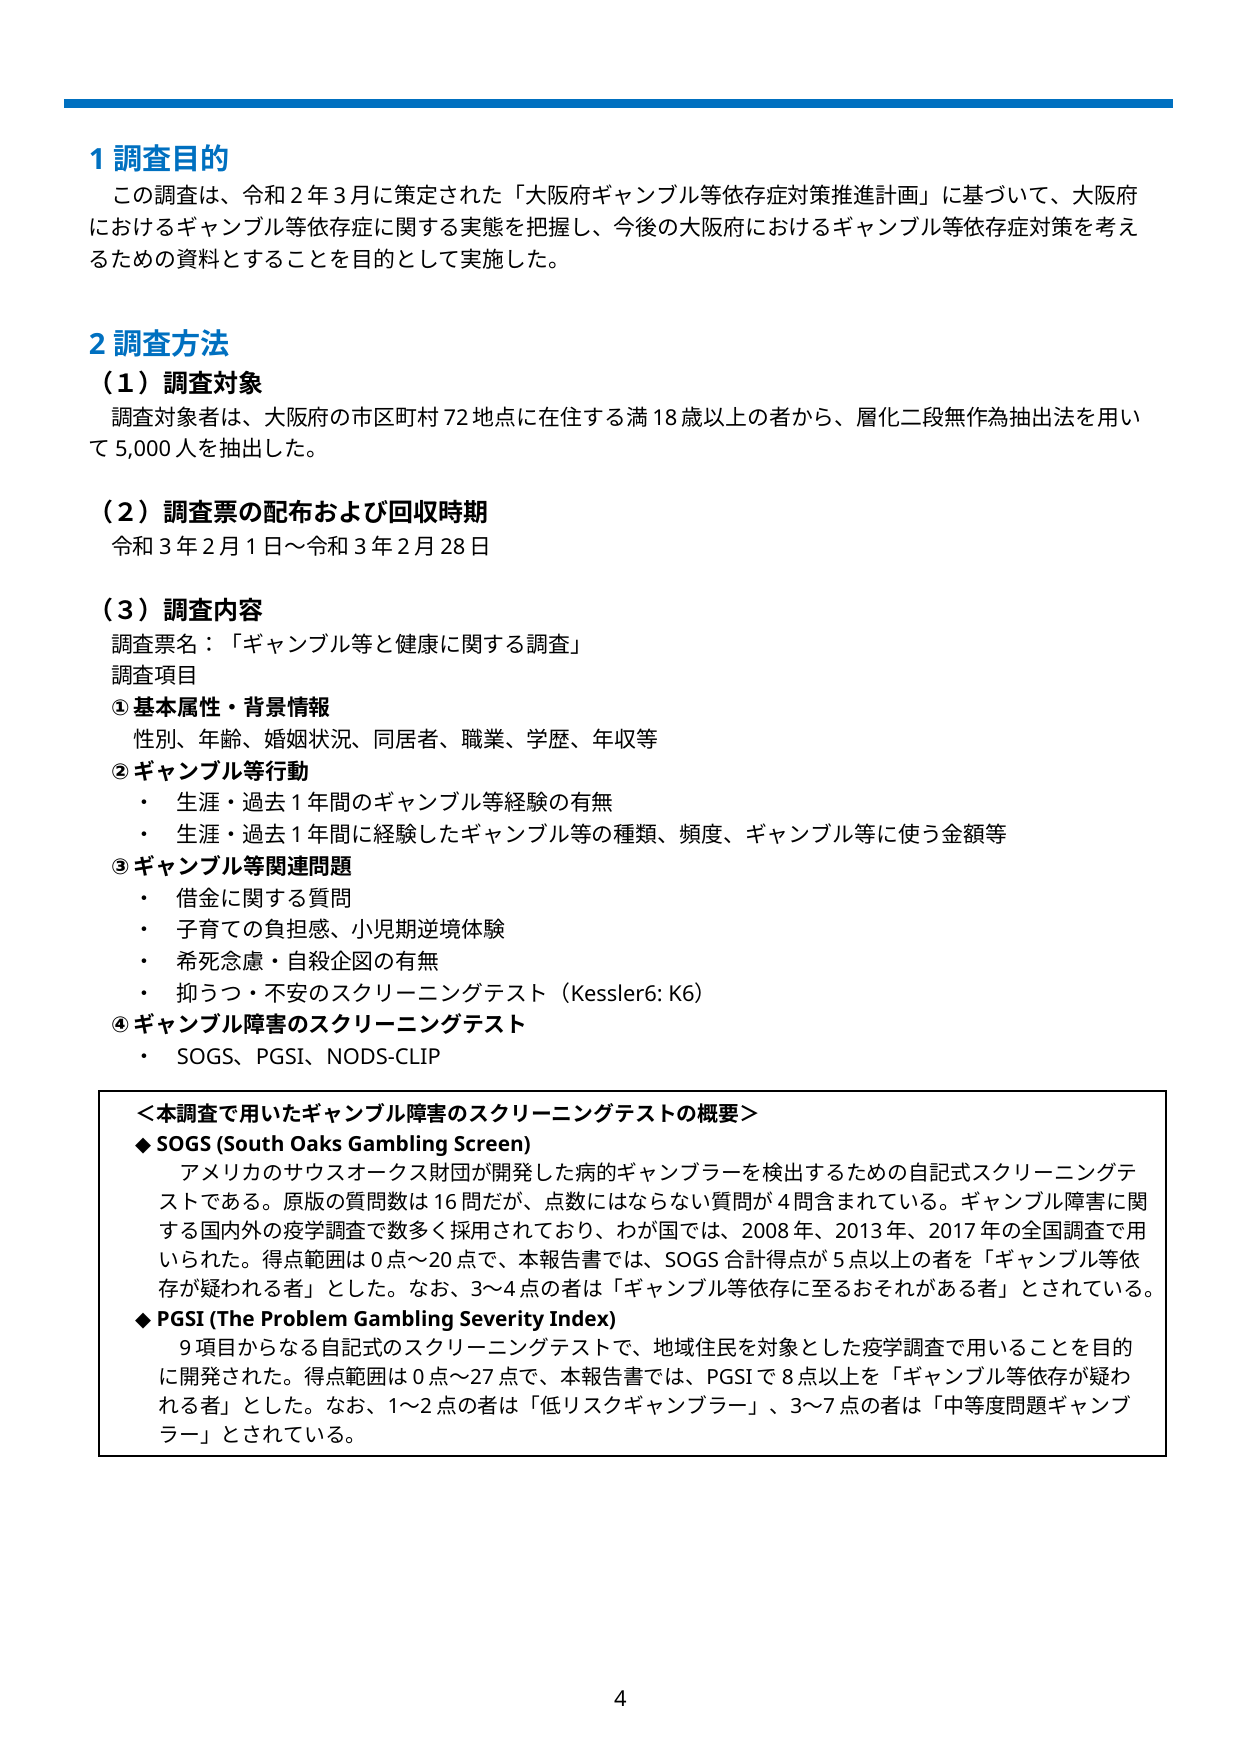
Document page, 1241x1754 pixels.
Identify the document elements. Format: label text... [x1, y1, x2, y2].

text 令和3年2月1日～令和3年2月28日 [89, 529, 1152, 561]
text 2 調査方法 [89, 321, 1152, 363]
text 性別、年齢、婚姻状況、同居者、職業、学歴、年収等 [89, 722, 1152, 754]
text 1 調査目的 [89, 136, 1152, 178]
text ・ 生涯・過去1年間のギャンブル等経験の有無 [89, 785, 1152, 817]
text ・ 希死念慮・自殺企図の有無 [89, 944, 1152, 976]
text 調査項目 [89, 658, 1152, 690]
text ・ 子育ての負担感、小児期逆境体験 [89, 912, 1152, 944]
text ・ 抑うつ・不安のスクリーニングテスト（Kessler6: K6） [89, 976, 1152, 1007]
text ④ギャンブル障害のスクリーニングテスト [89, 1007, 1152, 1039]
text 調査対象者は、大阪府の市区町村72地点に在住する満18歳以上の者から、層化二段無作為抽出法を用いて5,000人を抽出した。 [89, 399, 1152, 463]
text ・ SOGS、PGSI、NODS-CLIP [89, 1039, 1152, 1071]
text （３）調査内容 [89, 591, 1152, 627]
text ①基本属性・背景情報 [89, 690, 1152, 722]
text ②ギャンブル等行動 [89, 754, 1152, 785]
text この調査は、令和2年3月に策定された「大阪府ギャンブル等依存症対策推進計画」に基づいて、大阪府におけるギャンブル等依存症に関する実態を把握し、今後の大阪府におけるギャンブル等依存症対策を考えるための資料とすることを目的として実施した。 [89, 178, 1152, 273]
text ③ギャンブル等関連問題 [89, 849, 1152, 881]
text （２）調査票の配布および回収時期 [89, 493, 1152, 529]
text （１）調査対象 [89, 363, 1152, 399]
text 調査票名：「ギャンブル等と健康に関する調査」 [89, 627, 1152, 658]
text ・ 生涯・過去1年間に経験したギャンブル等の種類、頻度、ギャンブル等に使う金額等 [89, 817, 1152, 849]
text ・ 借金に関する質問 [89, 881, 1152, 912]
